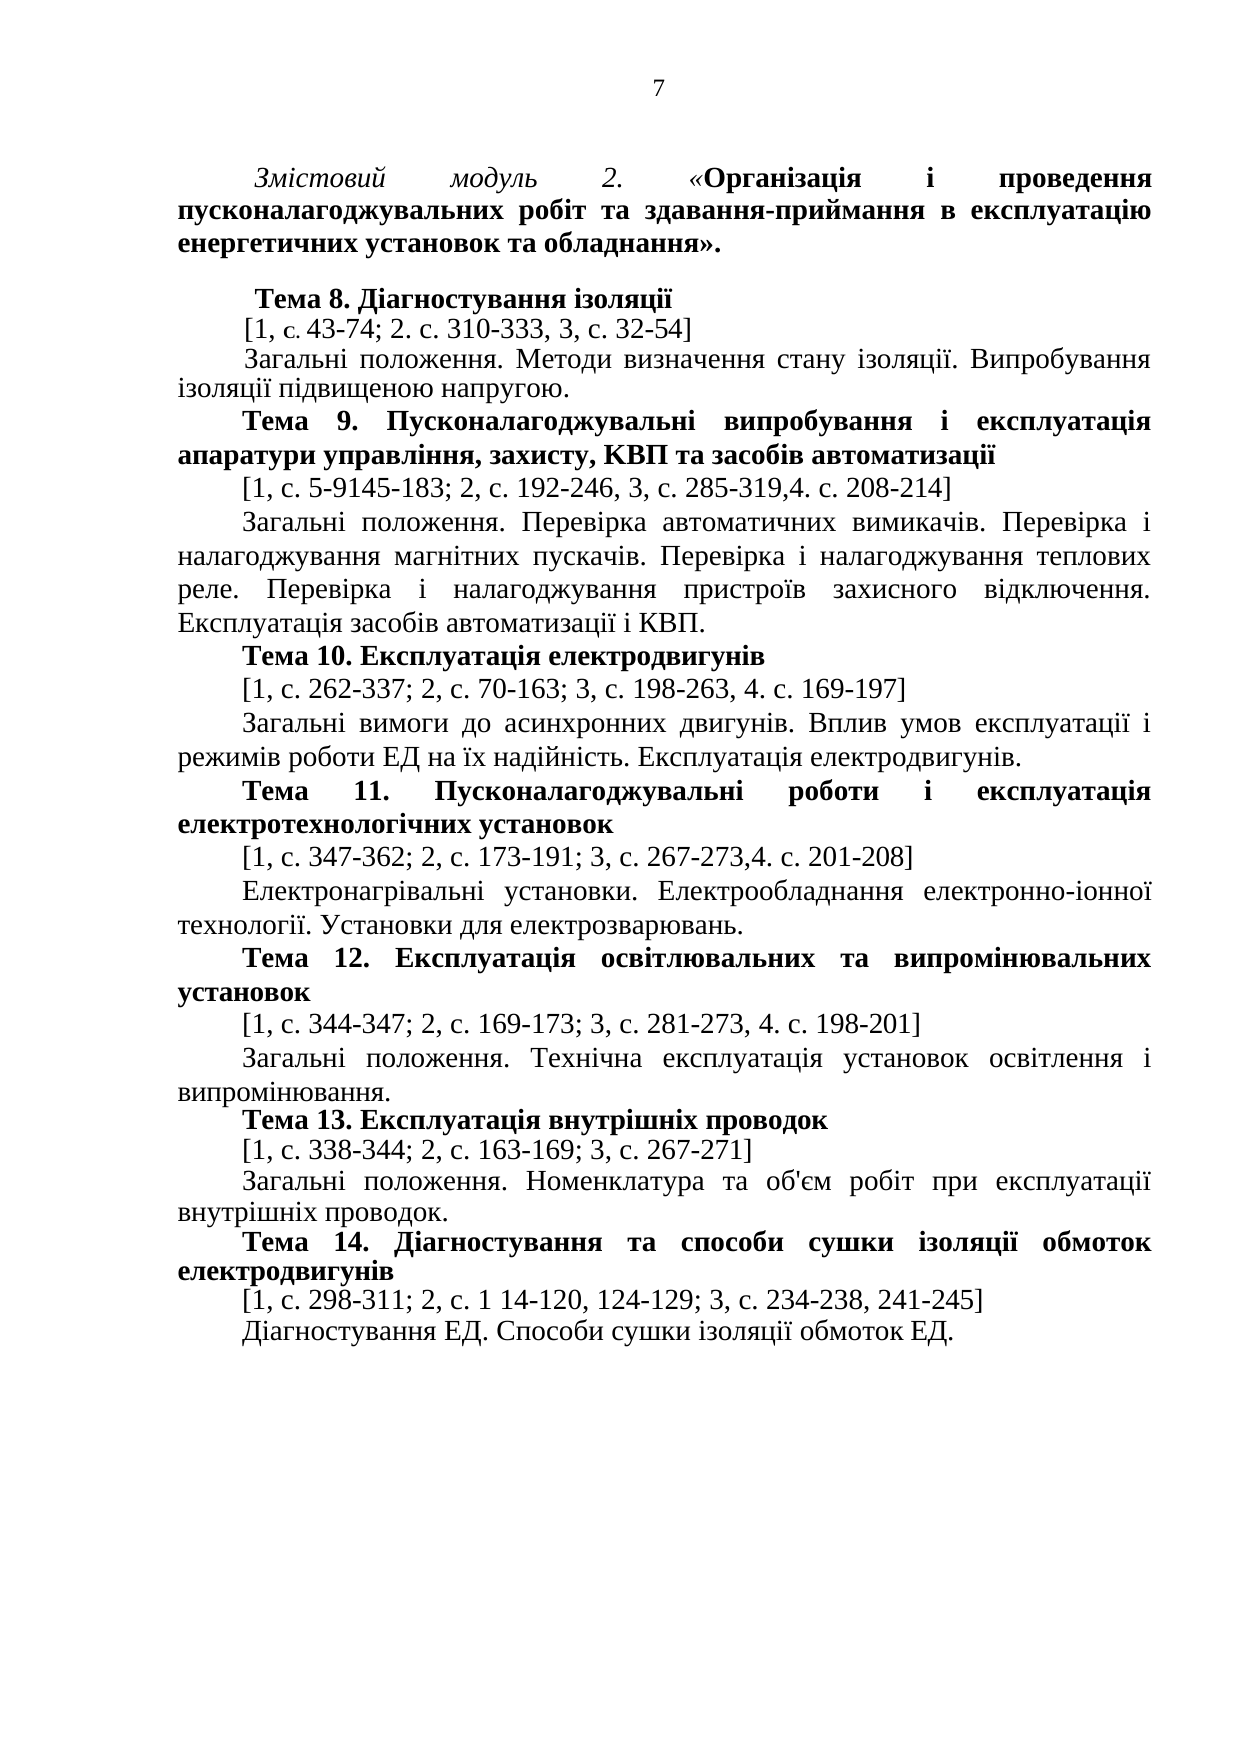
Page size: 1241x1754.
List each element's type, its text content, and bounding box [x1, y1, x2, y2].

text Загальні положення. Методи визначення стану ізоляції. Випробування ізоляції підвищеною напругою. [177, 346, 1152, 403]
text Загальні положення. Технічна експлуатація установок освітлення і випромінювання. [177, 1040, 1152, 1107]
text Електронагрівальні установки. Електрообладнання електронно-іонної технології. Установки для електрозварювань. [177, 873, 1152, 940]
text [1, С. 43-74; 2. с. 310-333, 3, с. 32-54] [244, 315, 1176, 344]
text [1, с. 344-347; 2, с. 169-173; 3, с. 281-273, 4. с. 198-201] [242, 1007, 1176, 1040]
subtitle Тема 13. Експлуатація внутрішніх проводок [242, 1107, 1176, 1135]
subtitle Тема 11. Пусконалагоджувальні роботи і експлуатація електротехнологічних установок [177, 773, 1152, 840]
text [1, с. 5-9145-183; 2, с. 192-246, 3, с. 285-319,4. с. 208-214] [242, 471, 1176, 504]
text Тема 8. Діагностування ізоляції [254, 284, 1176, 315]
subtitle Тема 12. Експлуатація освітлювальних та випромінювальних установок [177, 940, 1152, 1007]
text Загальні положення. Номенклатура та об'єм робіт при експлуатації внутрішніх проводок. [177, 1166, 1152, 1227]
text [1, с. 262-337; 2, с. 70-163; 3, с. 198-263, 4. с. 169-197] [242, 672, 1176, 706]
text Діагностування ЕД. Способи сушки ізоляції обмоток ЕД. [242, 1315, 1176, 1346]
subtitle Змістовий модуль 2. «Організація і проведення пусконалагоджувальних робіт та здавання-приймання в експлуатацію енергетичних установок та обладнання». [177, 161, 1152, 258]
subtitle Тема 9. Пусконалагоджувальні випробування і експлуатація апаратури управління, захисту, KBП та засобів автоматизації [177, 403, 1152, 471]
text [1, с. 298-311; 2, с. 1 14-120, 124-129; 3, с. 234-238, 241-245] [242, 1287, 1176, 1315]
subtitle Тема 14. Діагностування та способи сушки ізоляції обмоток електродвигунів [177, 1228, 1152, 1287]
text Загальні вимоги до асинхронних двигунів. Вплив умов експлуатації і режимів роботи ЕД на їх надійність. Експлуатація електродвигунів. [177, 706, 1152, 773]
text Загальні положення. Перевірка автоматичних вимикачів. Перевірка і налагоджування магнітних пускачів. Перевірка і налагоджування теплових реле. Перевірка і налагоджування пристроїв захисного відключення. Експлуатація засобів автоматизації і КВП. [177, 504, 1152, 638]
text [1, с. 338-344; 2, с. 163-169; 3, с. 267-271] [242, 1135, 1176, 1165]
subtitle Тема 10. Експлуатація електродвигунів [242, 638, 1176, 672]
text [1, с. 347-362; 2, с. 173-191; 3, с. 267-273,4. с. 201-208] [242, 840, 1176, 873]
